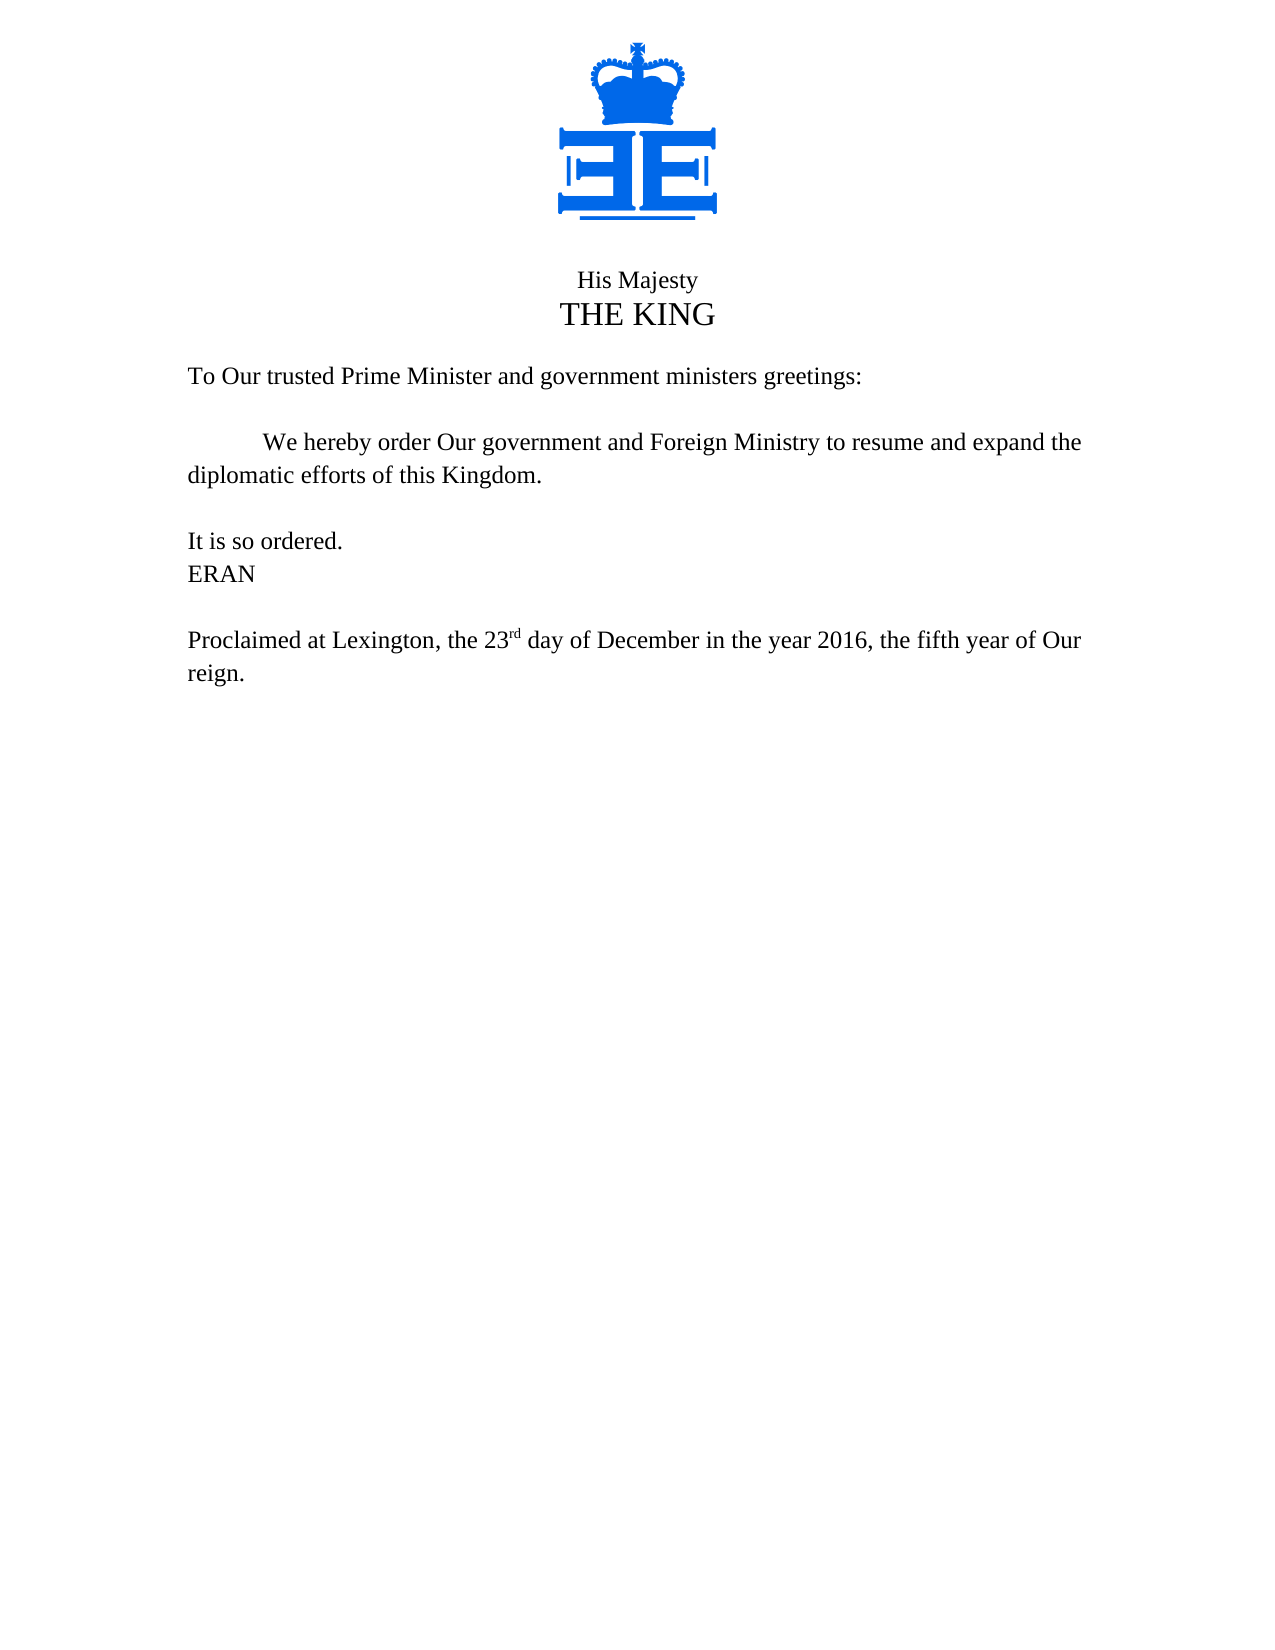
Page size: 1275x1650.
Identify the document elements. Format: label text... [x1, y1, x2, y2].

text ERAN [187, 559, 1087, 588]
text His Majesty [187, 265, 1087, 294]
text To Our trusted Prime Minister and government ministers greetings: [187, 361, 1087, 389]
text THE KING [187, 294, 1087, 332]
text It is so ordered. [187, 526, 1087, 555]
picture [531, 18, 744, 244]
text We hereby order Our government and Foreign Ministry to resume and expand the diplomatic efforts of this Kingdom. [187, 427, 1087, 489]
text Proclaimed at Lexington, the 23rd day of December in the year 2016, the fifth year of Our reign. [187, 625, 1087, 687]
